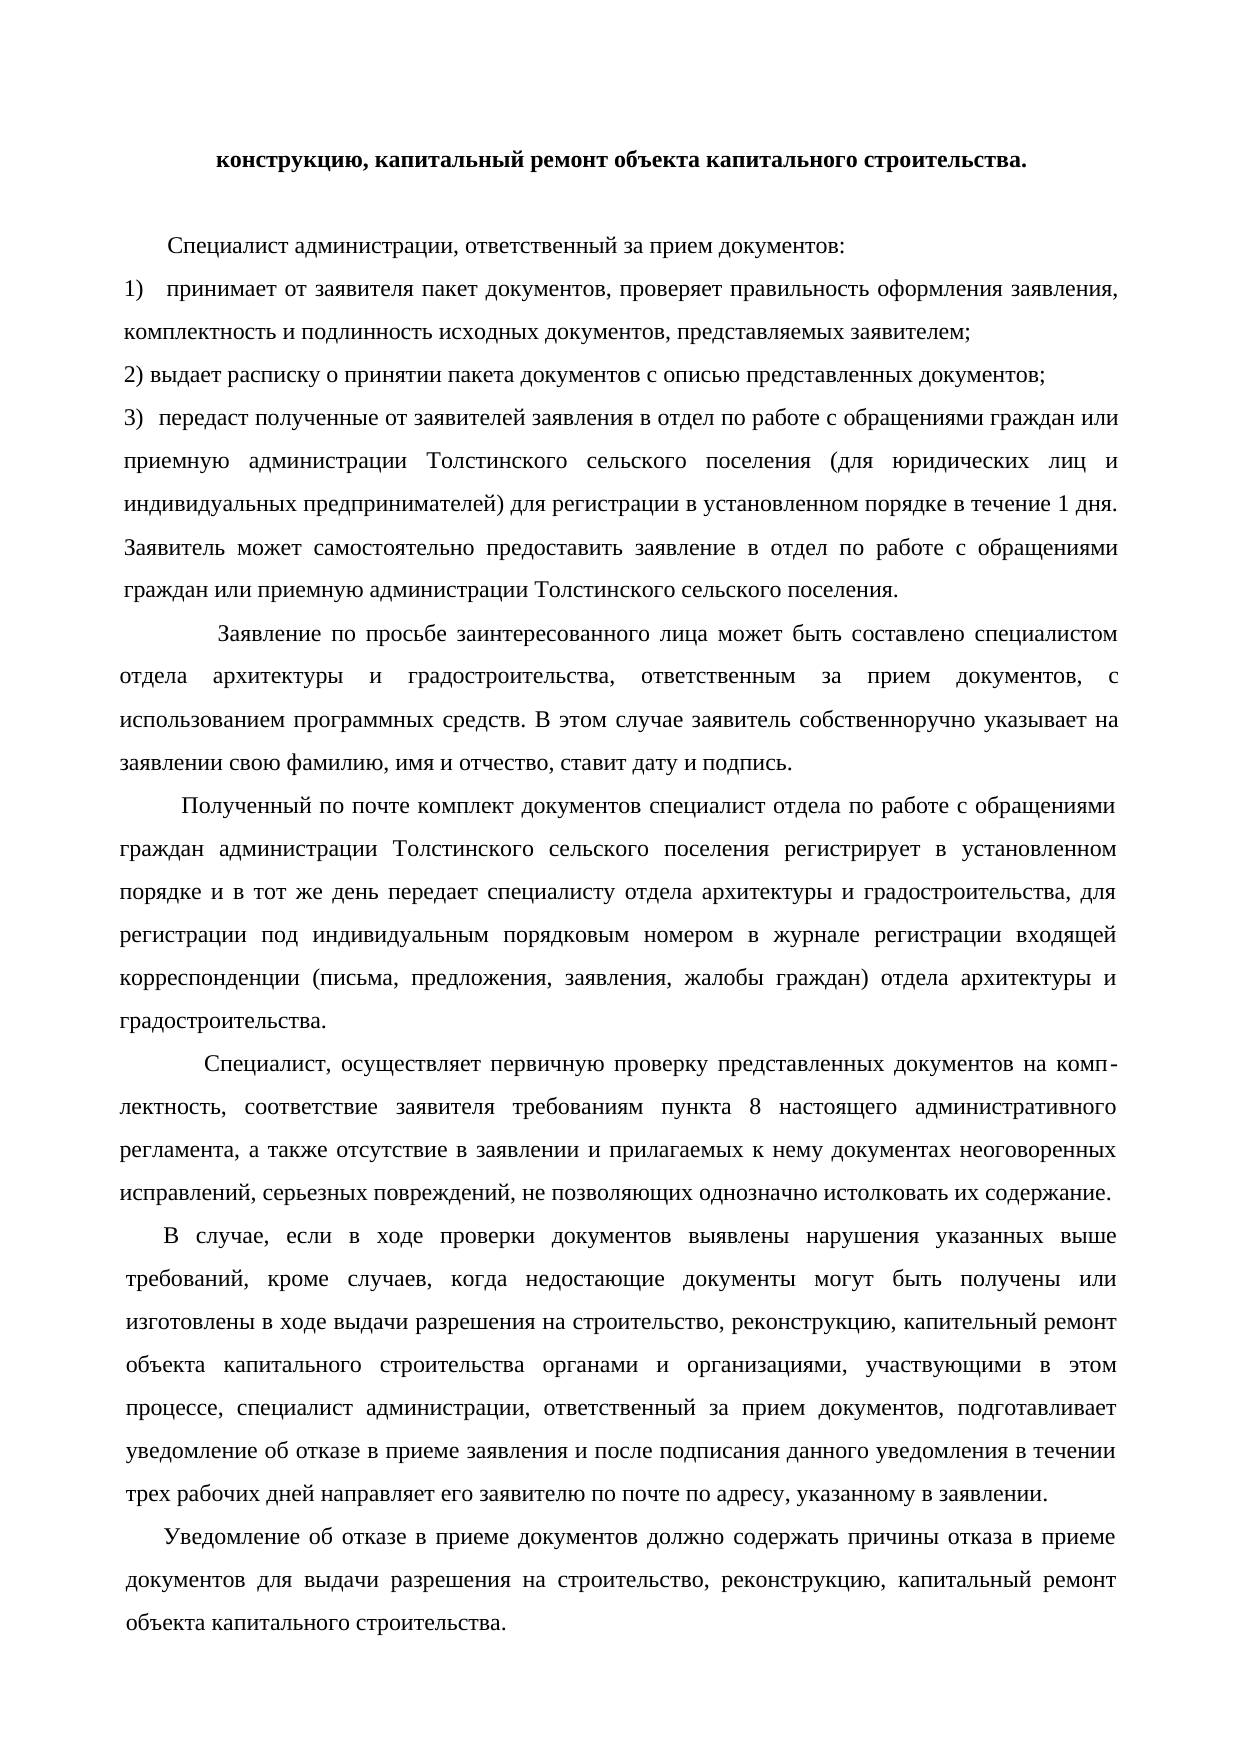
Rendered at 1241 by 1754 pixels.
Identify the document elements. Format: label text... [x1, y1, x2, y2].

text Уведомление об отказе в приеме документов должно содержать причины отказа в приеме документов для выдачи разрешения на строительство, реконструкцию, капитальный ремонт объекта капитального строительства. [126, 1510, 1118, 1639]
list принимает от заявителя пакет документов, проверяет правильность оформления заявления, комплектность и подлинность исходных документов, представляемых заявителем; [123, 262, 1120, 348]
list передаст полученные от заявителей заявления в отдел по работе с обращениями граждан или приемную администрации Толстинского сельского поселения (для юридических лиц и индивидуальных предпринимателей) для регистрации в установленном порядке в течение 1 дня. Заявитель может самостоятельно предоставить заявление в отдел по работе с обращениями граждан или приемную администрации Толстинского сельского поселения. [123, 391, 1120, 607]
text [123, 133, 1120, 176]
list выдает расписку о принятии пакета документов с описью представленных документов; [123, 348, 1124, 391]
text Специалист, осуществляет первичную проверку представленных документов на комплектность, соответствие заявителя требованиям пункта 8 настоящего административного регламента, а также отсутствие в заявлении и прилагаемых к нему документах неоговоренных исправлений, серьезных повреждений, не позволяющих однозначно истолковать их содержание. [119, 1037, 1118, 1209]
text Полученный по почте комплект документов специалист отдела по работе с обращениями граждан администрации Толстинского сельского поселения регистрирует в установленном порядке и в тот же день передает специалисту отдела архитектуры и градостроительства, для регистрации под индивидуальным порядковым номером в журнале регистрации входящей корреспонденции (письма, предложения, заявления, жалобы граждан) отдела архитектуры и градостроительства. [119, 779, 1118, 1037]
text Заявление по просьбе заинтересованного лица может быть составлено специалистом отдела архитектуры и градостроительства, ответственным за прием документов, с использованием программных средств. В этом случае заявитель собственноручно указывает на заявлении свою фамилию, имя и отчество, ставит дату и подпись. [119, 607, 1120, 779]
text В случае, если в ходе проверки документов выявлены нарушения указанных выше требований, кроме случаев, когда недостающие документы могут быть получены или изготовлены в ходе выдачи разрешения на строительство, реконструкцию, капительный ремонт объекта капитального строительства органами и организациями, участвующими в этом процессе, специалист администрации, ответственный за прием документов, подготавливает уведомление об отказе в приеме заявления и после подписания данного уведомления в течении трех рабочих дней направляет его заявителю по почте по адресу, указанному в заявлении. [126, 1209, 1118, 1510]
text Специалист администрации, ответственный за прием документов: [119, 219, 1120, 262]
